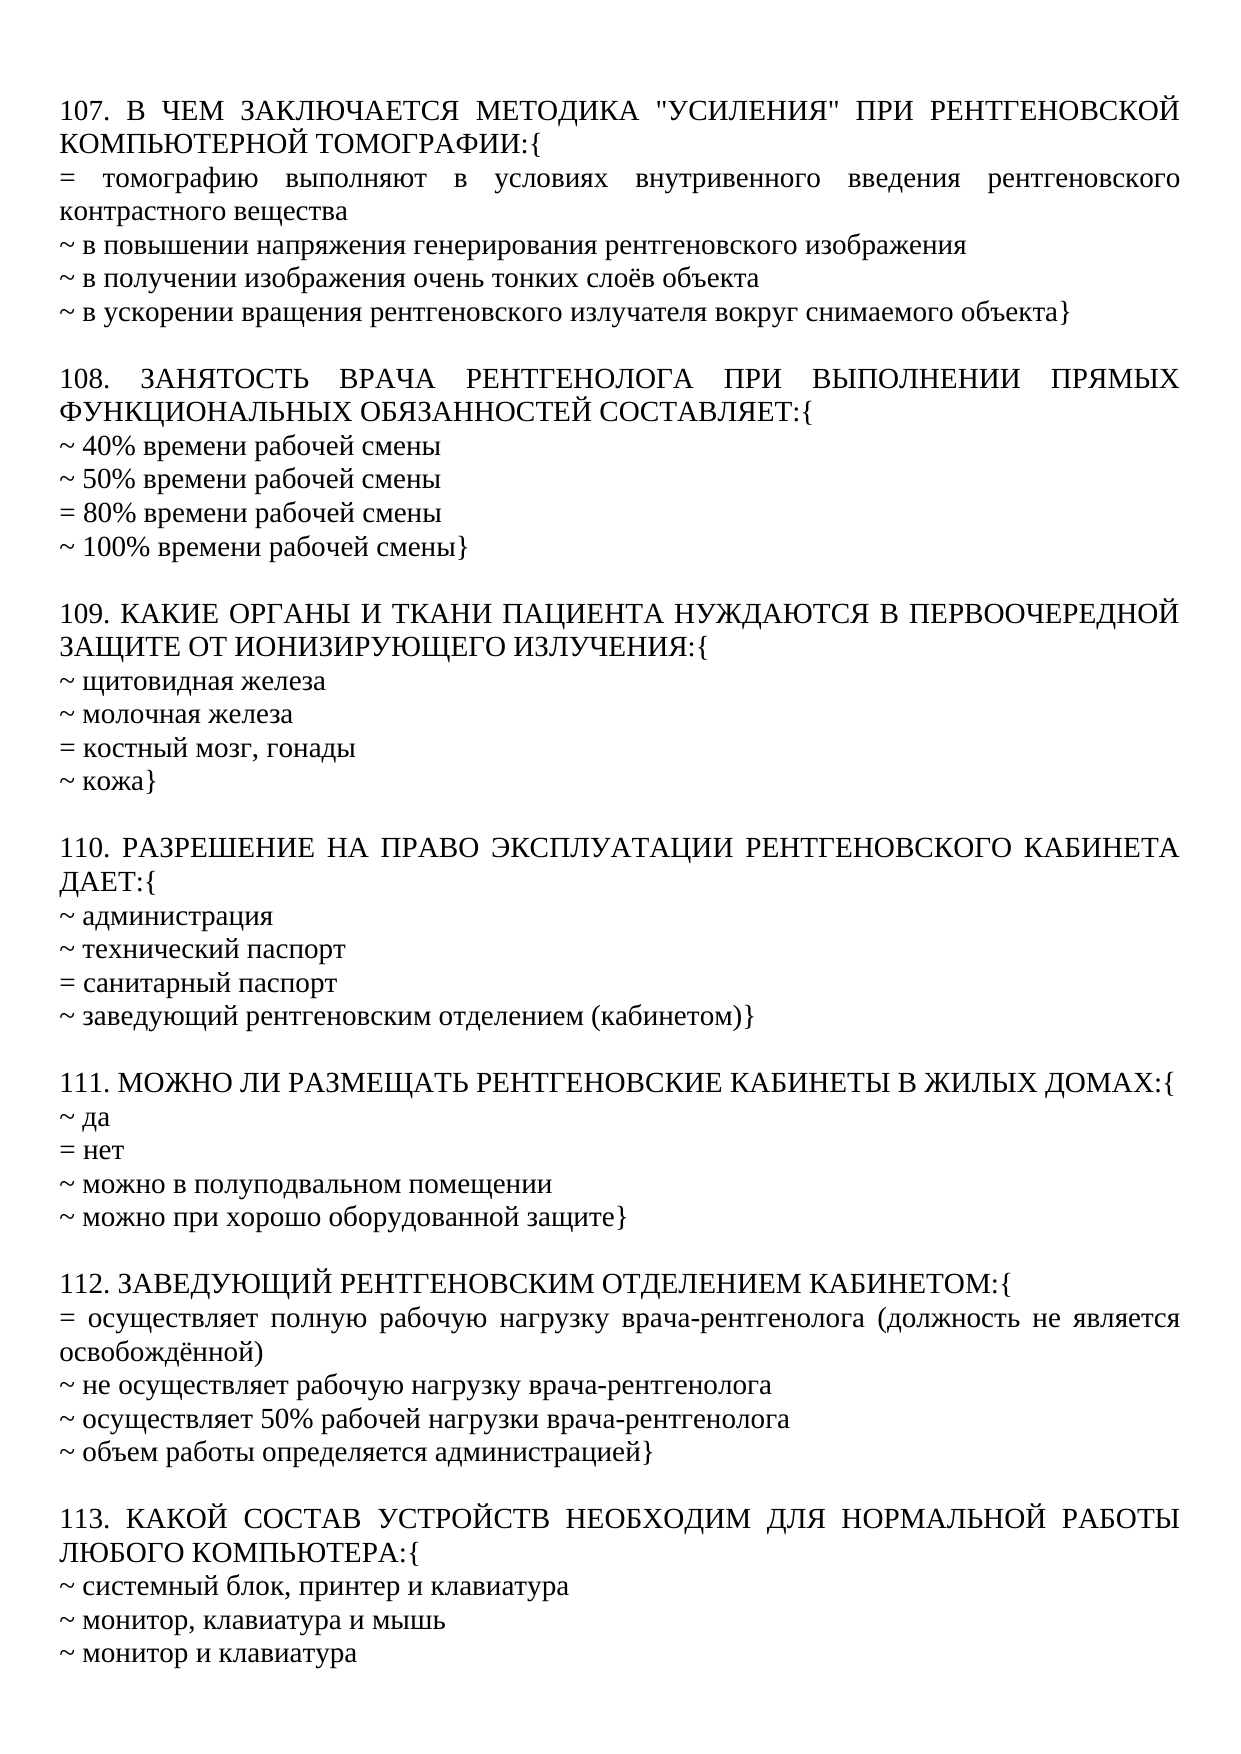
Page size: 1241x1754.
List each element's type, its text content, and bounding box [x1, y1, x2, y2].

text = костный мозг, гонады [59, 730, 1181, 763]
text ~ заведующий рентгеновским отделением (кабинетом)} [59, 998, 1181, 1032]
text ~ не осуществляет рабочую нагрузку врача-рентгенолога [59, 1367, 1181, 1401]
text ~ можно при хорошо оборудованной защите} [59, 1199, 1181, 1233]
text 111. МОЖНО ЛИ РАЗМЕЩАТЬ РЕНТГЕНОВСКИЕ КАБИНЕТЫ В ЖИЛЫХ ДОМАХ:{ [59, 1065, 1181, 1099]
text 109. КАКИЕ ОРГАНЫ И ТКАНИ ПАЦИЕНТА НУЖДАЮТСЯ В ПЕРВООЧЕРЕДНОЙ ЗАЩИТЕ ОТ ИОНИЗИРУЮЩЕГО ИЗЛУЧЕНИЯ:{ [59, 596, 1181, 663]
text ~ осуществляет 50% рабочей нагрузки врача-рентгенолога [59, 1401, 1181, 1434]
text 107. В ЧЕМ ЗАКЛЮЧАЕТСЯ МЕТОДИКА "УСИЛЕНИЯ" ПРИ РЕНТГЕНОВСКОЙ КОМПЬЮТЕРНОЙ ТОМОГРАФИИ:{ [59, 93, 1181, 160]
text ~ в получении изображения очень тонких слоёв объекта [59, 260, 1181, 294]
text ~ в повышении напряжения генерирования рентгеновского изображения [59, 227, 1181, 260]
text = нет [59, 1132, 1181, 1166]
text ~ администрация [59, 898, 1181, 931]
text = 80% времени рабочей смены [59, 495, 1181, 529]
text ~ щитовидная железа [59, 663, 1181, 696]
text = томографию выполняют в условиях внутривенного введения рентгеновского контрастного вещества [59, 160, 1181, 227]
text ~ кожа} [59, 763, 1181, 797]
text 108. ЗАНЯТОСТЬ ВРАЧА РЕНТГЕНОЛОГА ПРИ ВЫПОЛНЕНИИ ПРЯМЫХ ФУНКЦИОНАЛЬНЫХ ОБЯЗАННОСТЕЙ СОСТАВЛЯЕТ:{ [59, 361, 1181, 428]
text ~ можно в полуподвальном помещении [59, 1166, 1181, 1199]
text ~ технический паспорт [59, 931, 1181, 965]
text 110. РАЗРЕШЕНИЕ НА ПРАВО ЭКСПЛУАТАЦИИ РЕНТГЕНОВСКОГО КАБИНЕТА ДАЕТ:{ [59, 831, 1181, 898]
text 112. ЗАВЕДУЮЩИЙ РЕНТГЕНОВСКИМ ОТДЕЛЕНИЕМ КАБИНЕТОМ:{ [59, 1267, 1181, 1300]
text ~ монитор, клавиатура и мышь [59, 1602, 1181, 1636]
text ~ системный блок, принтер и клавиатура [59, 1568, 1181, 1602]
text ~ 50% времени рабочей смены [59, 462, 1181, 495]
text ~ в ускорении вращения рентгеновского излучателя вокруг снимаемого объекта} [59, 294, 1181, 327]
text ~ да [59, 1099, 1181, 1132]
text = осуществляет полную рабочую нагрузку врача-рентгенолога (должность не является освобождённой) [59, 1300, 1181, 1367]
text = санитарный паспорт [59, 965, 1181, 998]
text ~ 40% времени рабочей смены [59, 428, 1181, 462]
text 113. КАКОЙ СОСТАВ УСТРОЙСТВ НЕОБХОДИМ ДЛЯ НОРМАЛЬНОЙ РАБОТЫ ЛЮБОГО КОМПЬЮТЕРА:{ [59, 1501, 1181, 1568]
text ~ молочная железа [59, 696, 1181, 730]
text ~ монитор и клавиатура [59, 1636, 1181, 1669]
text ~ 100% времени рабочей смены} [59, 529, 1181, 562]
text ~ объем работы определяется администрацией} [59, 1434, 1181, 1468]
